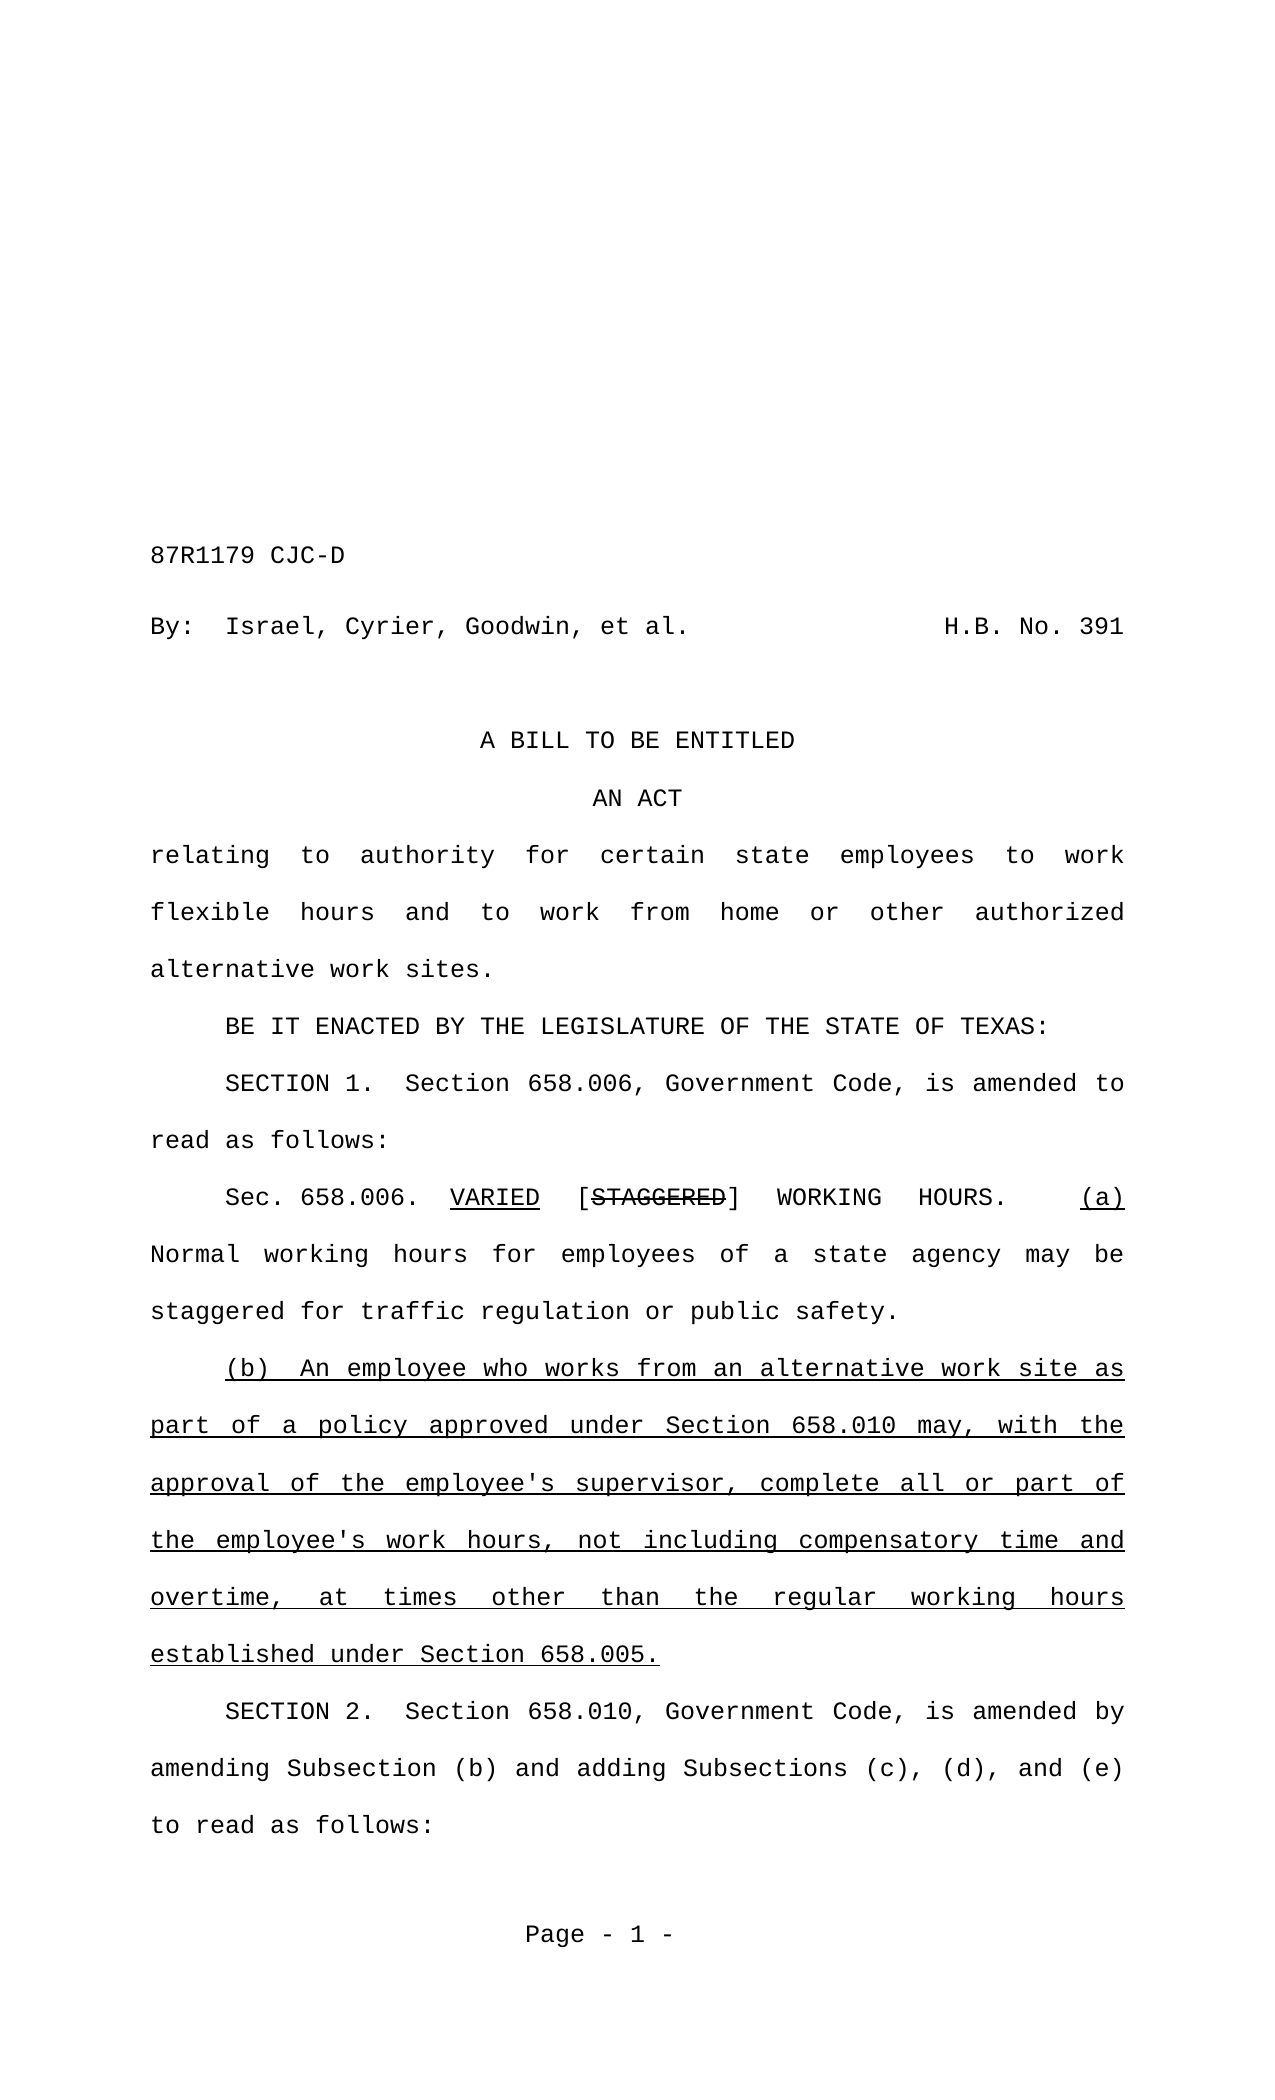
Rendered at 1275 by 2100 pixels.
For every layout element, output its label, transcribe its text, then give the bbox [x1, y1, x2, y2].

text SECTION 2. Section 658.010, Government Code, is amended by amending Subsection (b) and adding Subsections (c), (d), and (e) to read as follows: [150, 1698, 1125, 1841]
text 87R1179 CJC-D [150, 542, 1125, 571]
text (b) An employee who works from an alternative work site as part of a policy approved under Section 658.010 may, with the approval of the employee's supervisor, complete all or part of the employee's work hours, not including compensatory time and overtime, at times other than the regular working hours established under Section 658.005. [150, 1609, 1125, 1670]
text relating to authority for certain state employees to work flexible hours and to work from home or other authorized alternative work sites. [150, 842, 1125, 985]
text (b) An employee who works from an alternative work site as part of a policy approved under Section 658.010 may, with the approval of the employee's supervisor, complete all or part of the employee's work hours, not including compensatory time and overtime, at times other than the regular working hours established under Section 658.005. [150, 1552, 1125, 1608]
text BE IT ENACTED BY THE LEGISLATURE OF THE STATE OF TEXAS: [150, 1013, 1125, 1042]
text A BILL TO BE ENTITLED [150, 728, 1125, 756]
text AN ACT [150, 785, 1125, 813]
text (b) An employee who works from an alternative work site as part of a policy approved under Section 658.010 may, with the approval of the employee's supervisor, complete all or part of the employee's work hours, not including compensatory time and overtime, at times other than the regular working hours established under Section 658.005. [150, 1356, 1125, 1436]
text (b) An employee who works from an alternative work site as part of a policy approved under Section 658.010 may, with the approval of the employee's supervisor, complete all or part of the employee's work hours, not including compensatory time and overtime, at times other than the regular working hours established under Section 658.005. [150, 1495, 1125, 1550]
text Sec. 658.006. VARIED [STAGGERED] WORKING HOURS. (a) Normal working hours for employees of a state agency may be staggered for traffic regulation or public safety. [150, 1184, 1125, 1327]
text (b) An employee who works from an alternative work site as part of a policy approved under Section 658.010 may, with the approval of the employee's supervisor, complete all or part of the employee's work hours, not including compensatory time and overtime, at times other than the regular working hours established under Section 658.005. [150, 1438, 1125, 1493]
text By: Israel, Cyrier, Goodwin, et al. H.B. No. 391 [150, 614, 1125, 642]
text SECTION 1. Section 658.006, Government Code, is amended to read as follows: [150, 1070, 1125, 1156]
